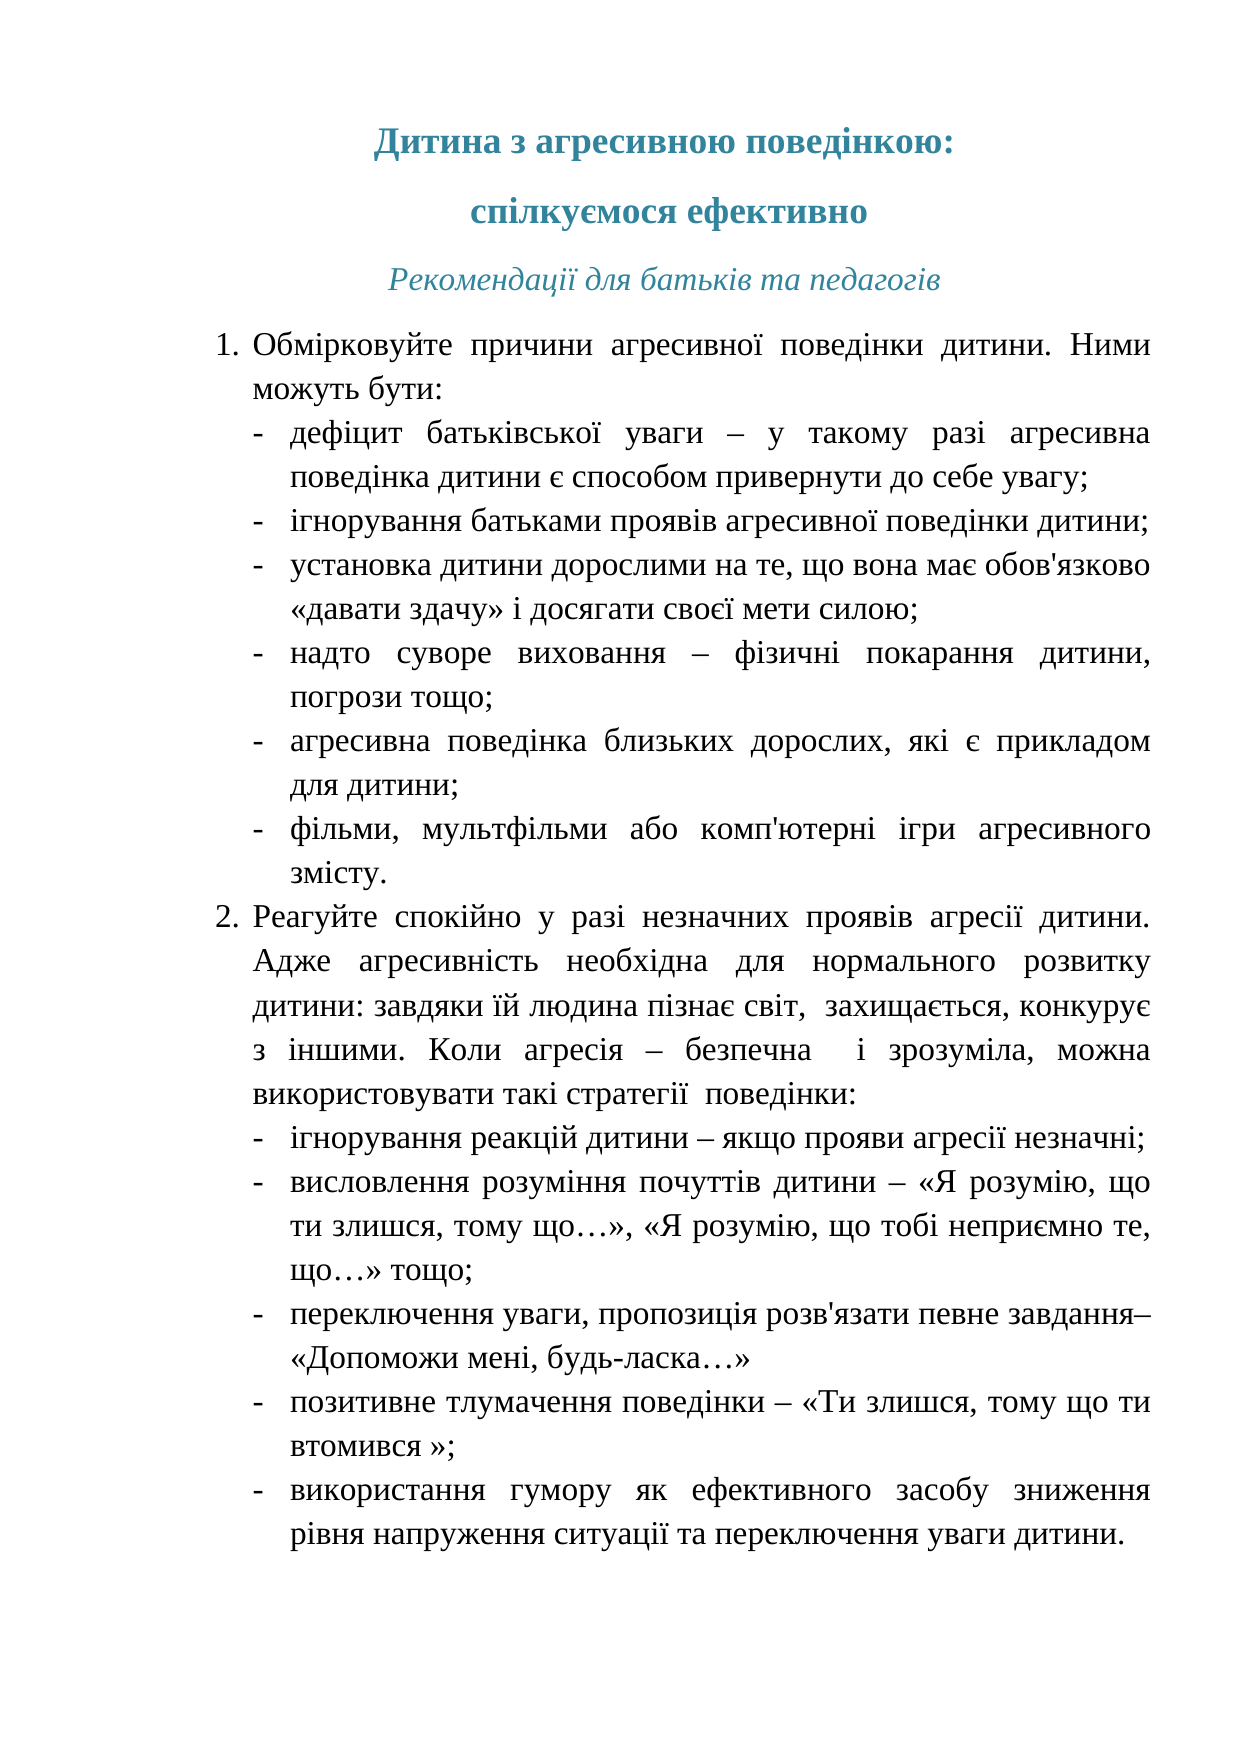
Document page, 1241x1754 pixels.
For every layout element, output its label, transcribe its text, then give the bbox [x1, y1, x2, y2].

text Рекомендації для батьків та педагогів [177, 259, 1152, 297]
list використання гумору як ефективного засобу зниження рівня напруження ситуації та переключення уваги дитини. [252, 1469, 1152, 1552]
list дефіцит батьківської уваги – у такому разі агресивна поведінка дитини є способом привернути до себе увагу; [252, 412, 1152, 494]
list висловлення розуміння почуттів дитини – «Я розумію, що ти злишся, тому що…», «Я розумію, що тобі неприємно те, що…» тощо; [252, 1161, 1152, 1287]
list надто суворе виховання – фізичні покарання дитини, погрози тощо; [252, 632, 1152, 715]
list фільми, мультфільми або комп'ютерні ігри агресивного змісту. [252, 808, 1152, 891]
list переключення уваги, пропозиція розв'язати певне завдання– «Допоможи мені, будь-ласка…» [252, 1293, 1152, 1376]
text спілкуємося ефективно [177, 188, 1152, 232]
text Дитина з агресивною поведінкою: [177, 118, 1152, 161]
list ігнорування реакцій дитини – якщо прояви агресії незначні; [252, 1117, 1152, 1155]
list позитивне тлумачення поведінки – «Ти злишся, тому що ти втомився »; [252, 1381, 1152, 1464]
list Реагуйте спокійно у разі незначних проявів агресії дитини. Адже агресивність необхідна для нормального розвитку дитини: завдяки їй людина пізнає світ, захищається, конкурує з іншими. Коли агресія – безпечна і зрозуміла, можна використовувати такі стратегії поведінки: [215, 897, 1152, 1111]
list агресивна поведінка близьких дорослих, які є прикладом для дитини; [252, 720, 1152, 803]
list Обмірковуйте причини агресивної поведінки дитини. Ними можуть бути: [215, 324, 1152, 406]
list установка дитини дорослими на те, що вона має обов'язково «давати здачу» і досягати своєї мети силою; [252, 544, 1152, 627]
list ігнорування батьками проявів агресивної поведінки дитини; [252, 500, 1152, 538]
